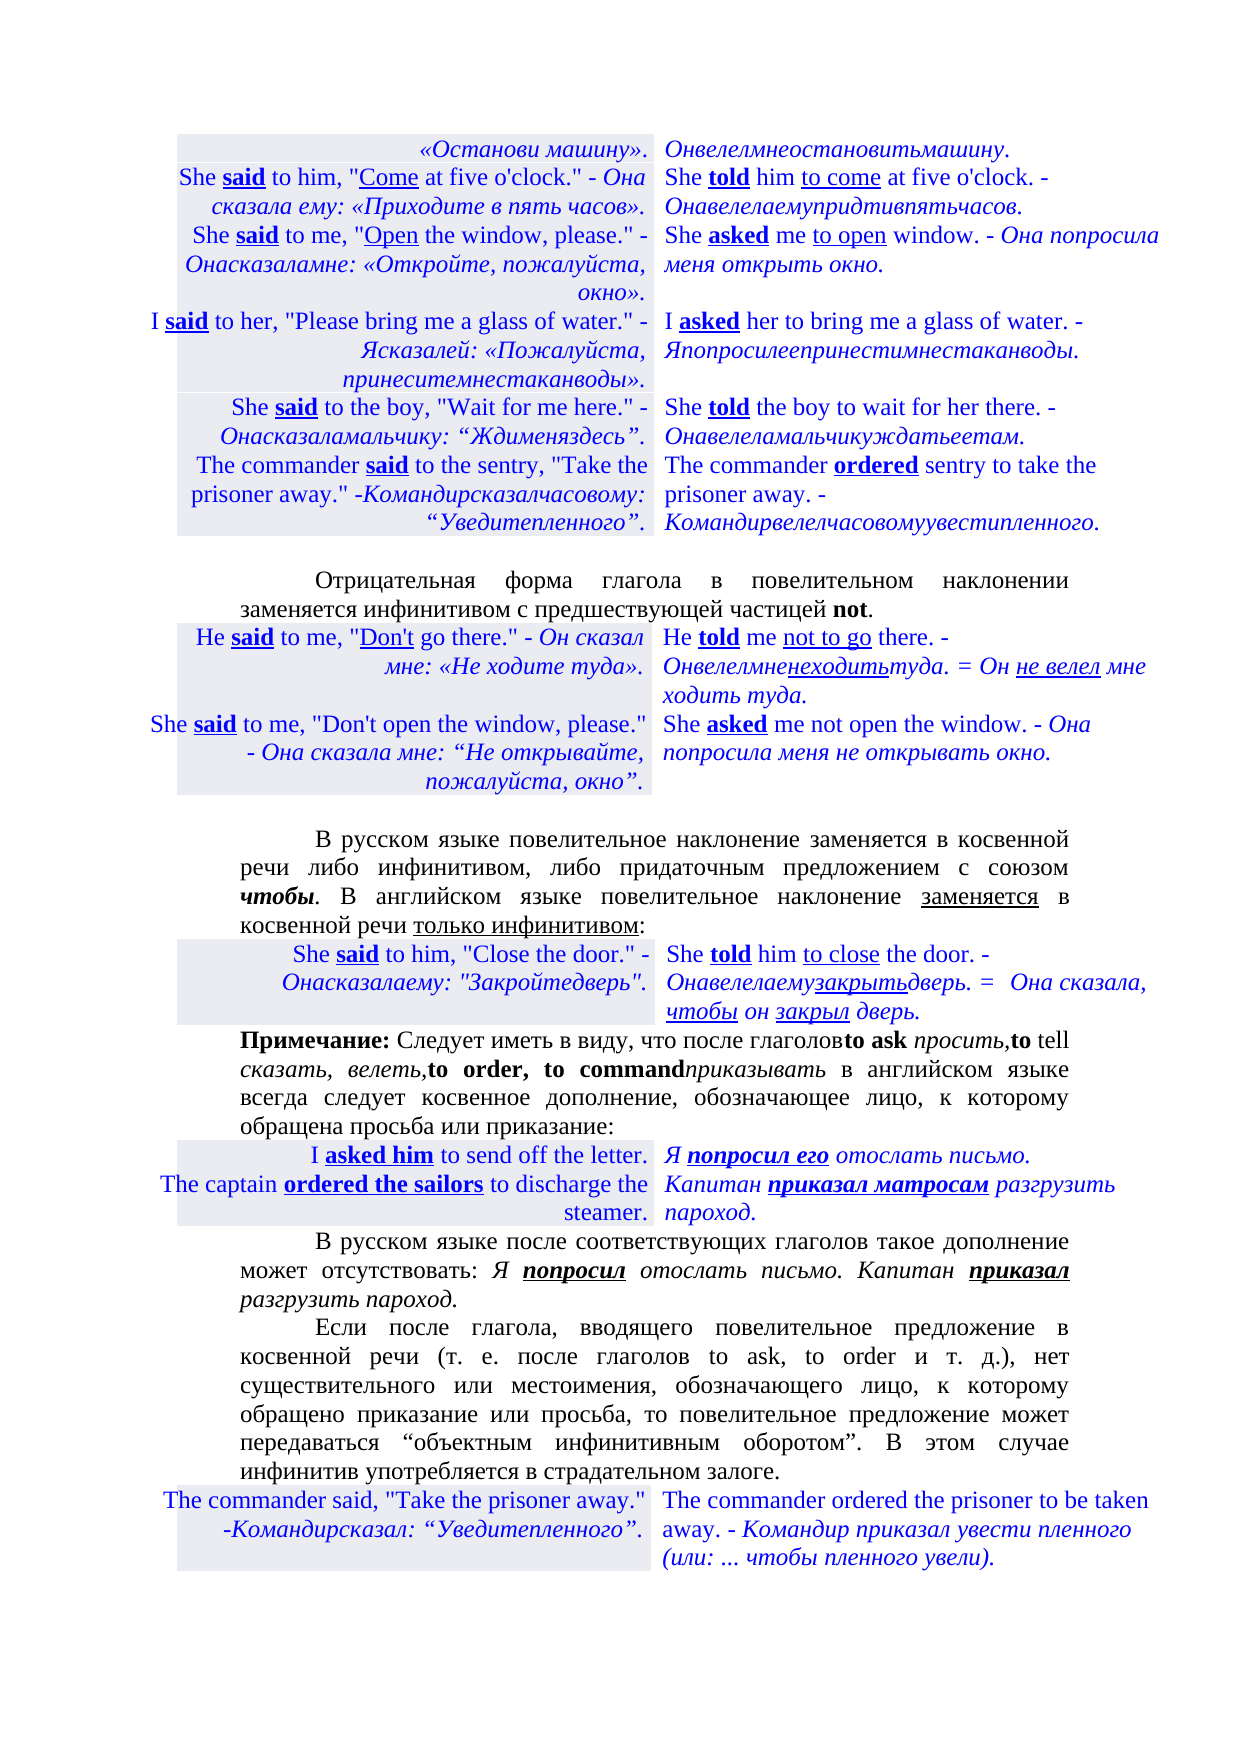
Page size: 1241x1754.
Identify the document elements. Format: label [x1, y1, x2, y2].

table_header [177, 118, 1132, 1616]
